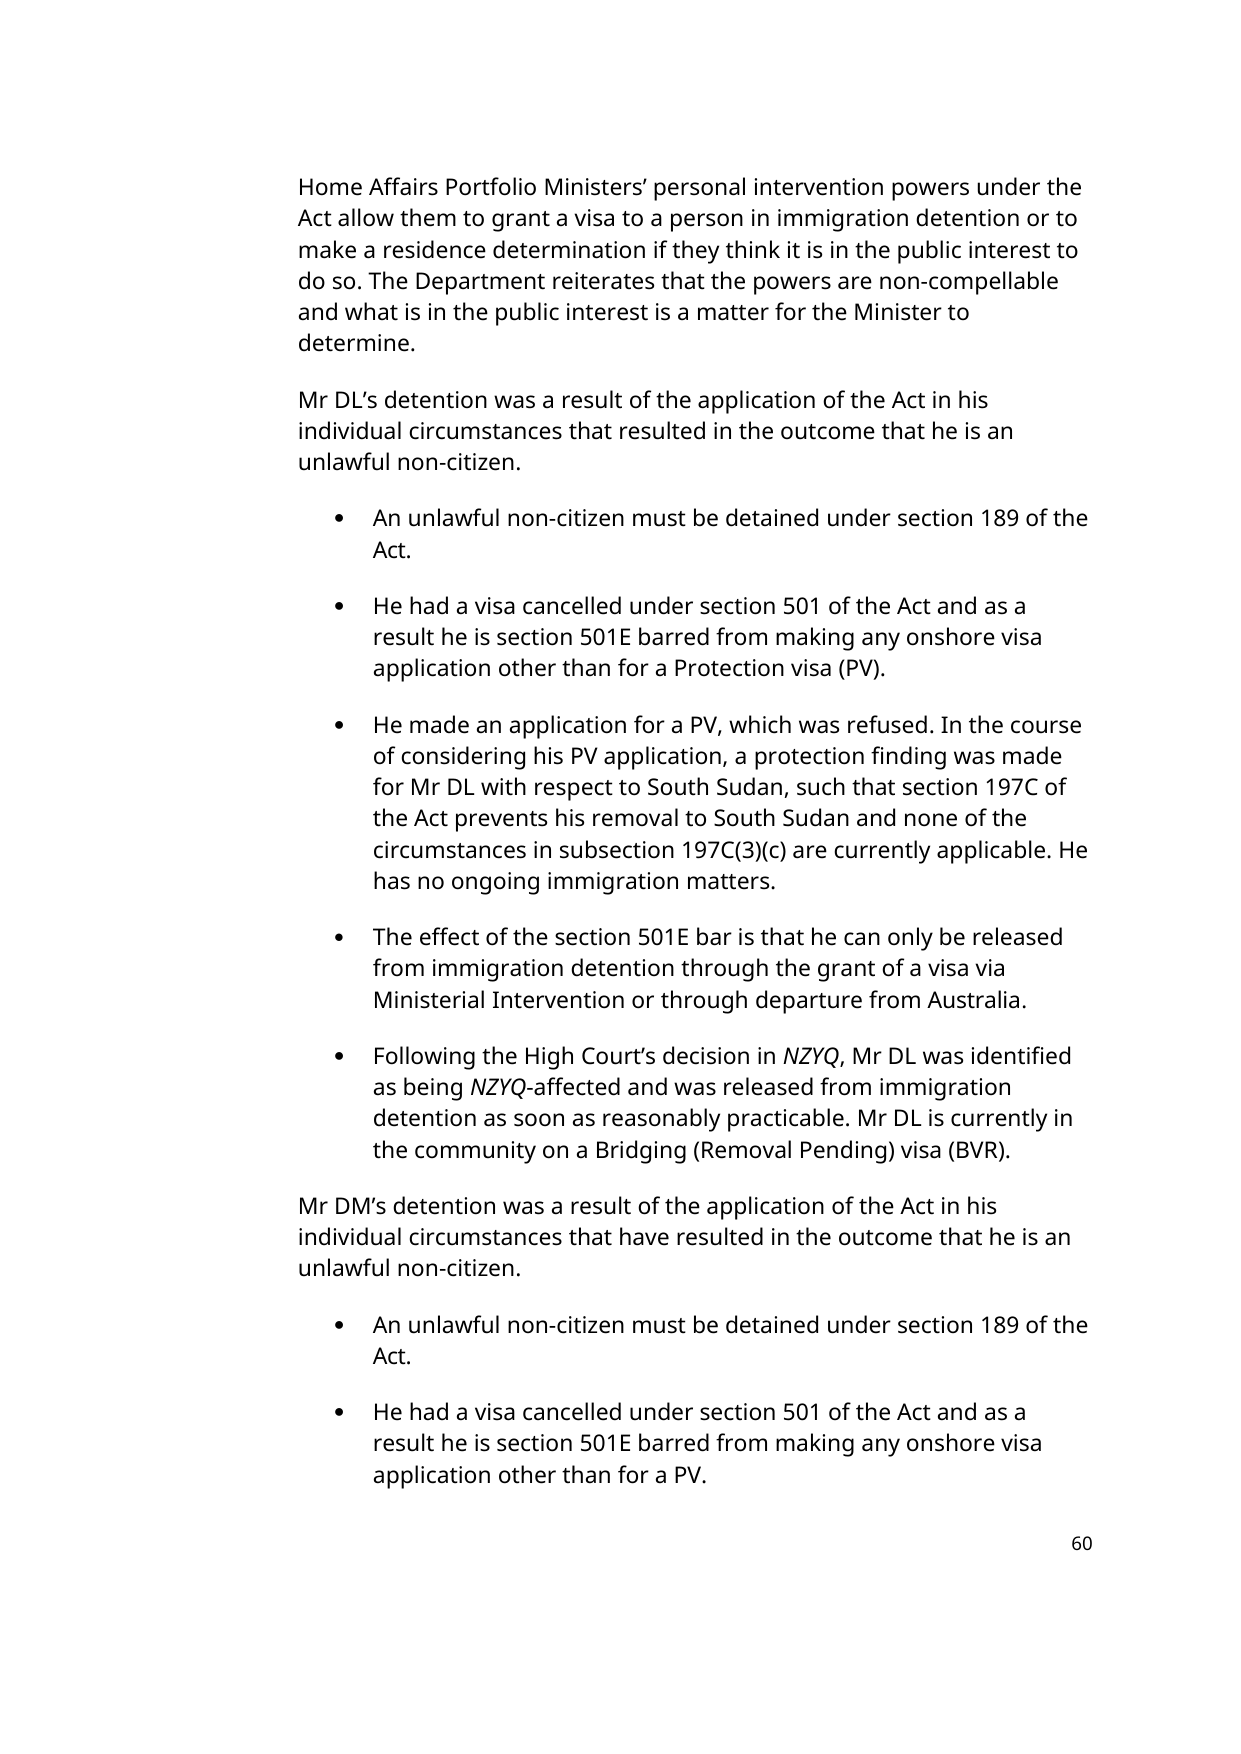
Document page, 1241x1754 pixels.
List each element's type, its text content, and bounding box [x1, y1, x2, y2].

list Following the High Court’s decision in NZYQ, Mr DL was identified as being NZYQ-affected and was released from immigration detention as soon as reasonably practicable. Mr DL is currently in the community on a Bridging (Removal Pending) visa (BVR). [335, 1040, 1092, 1165]
text Mr DL’s detention was a result of the application of the Act in his individual circumstances that resulted in the outcome that he is an unlawful non-citizen. [298, 383, 1092, 477]
list The effect of the section 501E bar is that he can only be released from immigration detention through the grant of a visa via Ministerial Intervention or through departure from Australia. [335, 921, 1092, 1015]
list He had a visa cancelled under section 501 of the Act and as a result he is section 501E barred from making any onshore visa application other than for a PV. [335, 1396, 1092, 1490]
text Home Affairs Portfolio Ministers’ personal intervention powers under the Act allow them to grant a visa to a person in immigration detention or to make a residence determination if they think it is in the public interest to do so. The Department reiterates that the powers are non-compellable and what is in the public interest is a matter for the Minister to determine. [298, 171, 1092, 358]
list He had a visa cancelled under section 501 of the Act and as a result he is section 501E barred from making any onshore visa application other than for a Protection visa (PV). [335, 590, 1092, 683]
list An unlawful non-citizen must be detained under section 189 of the Act. [335, 502, 1092, 565]
text Mr DM’s detention was a result of the application of the Act in his individual circumstances that have resulted in the outcome that he is an unlawful non-citizen. [298, 1190, 1092, 1283]
list An unlawful non-citizen must be detained under section 189 of the Act. [335, 1308, 1092, 1371]
list He made an application for a PV, which was refused. In the course of considering his PV application, a protection finding was made for Mr DL with respect to South Sudan, such that section 197C of the Act prevents his removal to South Sudan and none of the circumstances in subsection 197C(3)(c) are currently applicable. He has no ongoing immigration matters. [335, 708, 1092, 896]
